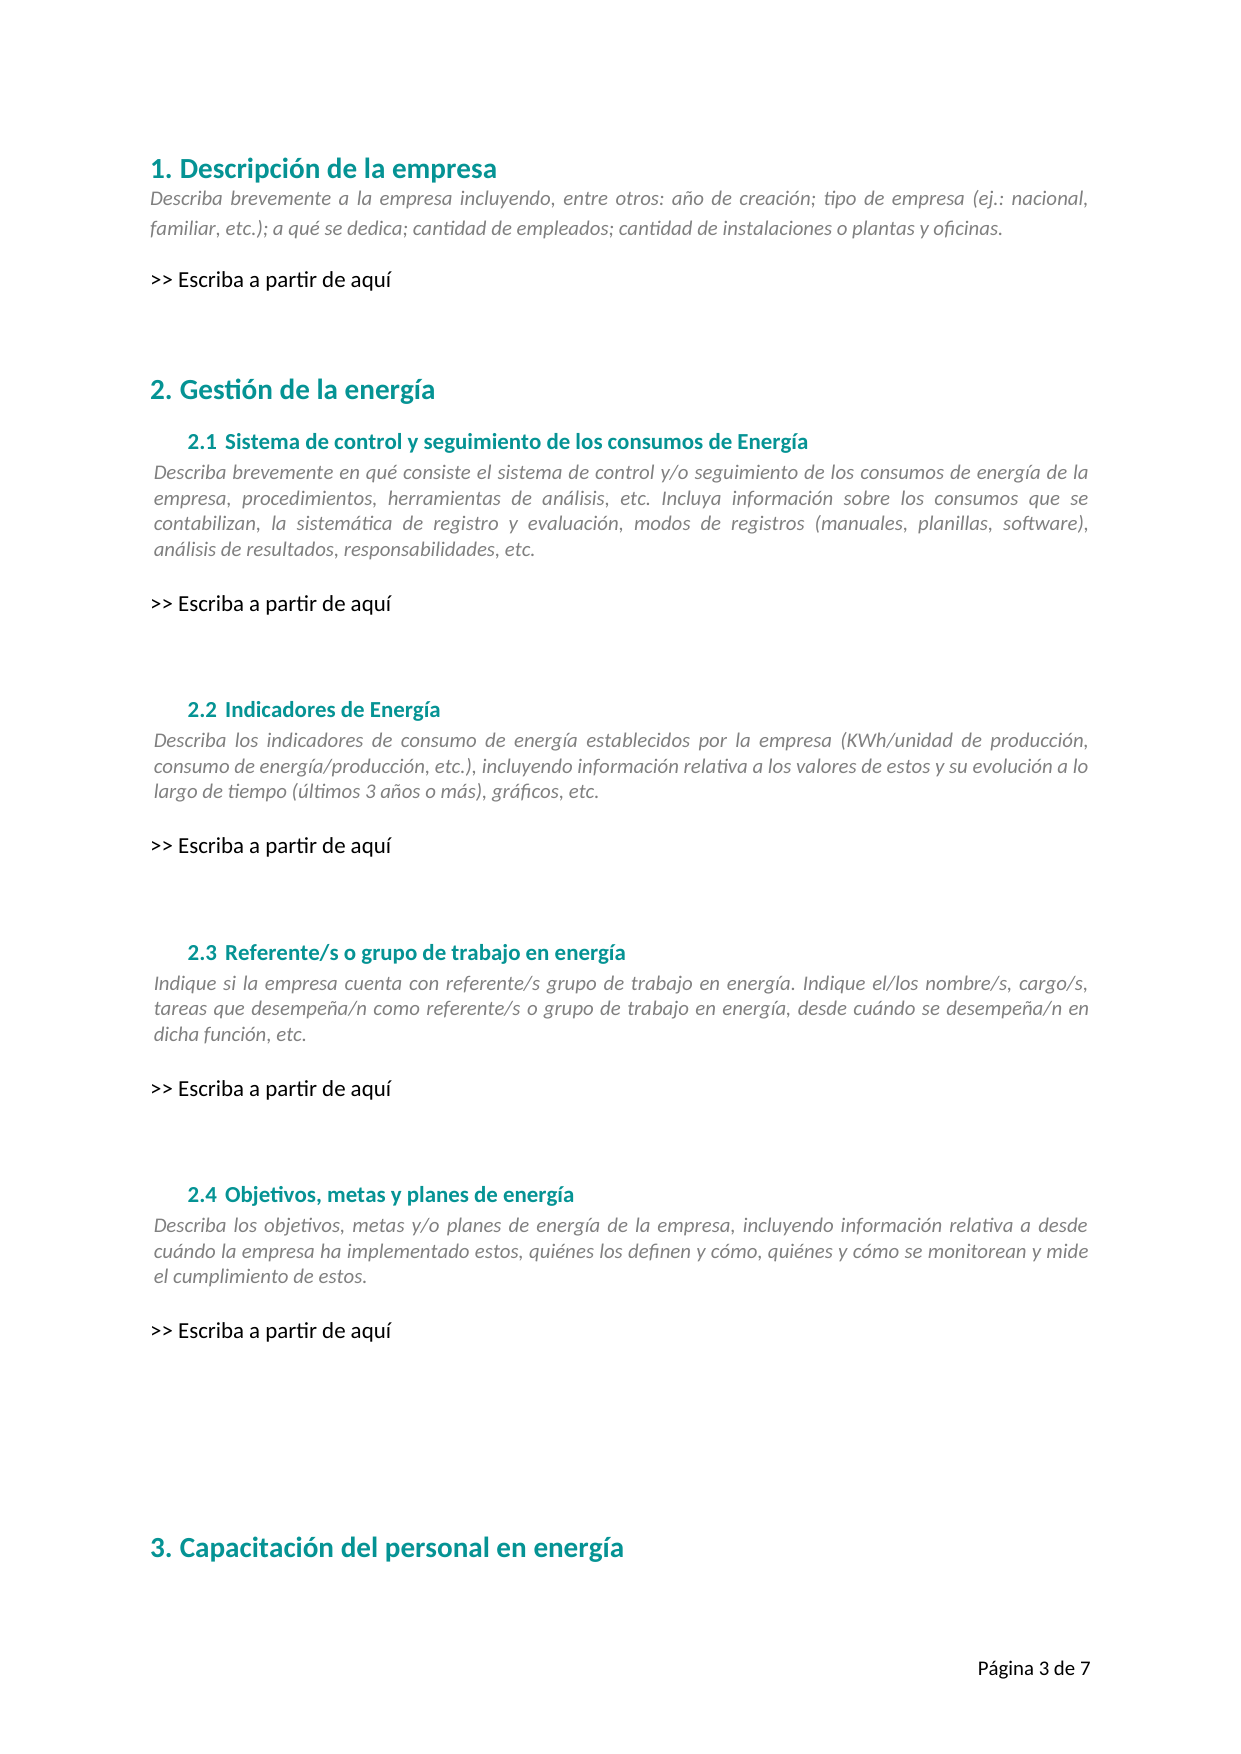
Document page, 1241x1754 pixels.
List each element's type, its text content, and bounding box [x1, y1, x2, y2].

subtitle Capacitación del personal en energía [150, 1529, 1090, 1564]
subtitle Descripción de la empresa [150, 150, 1090, 186]
text Describa los indicadores de consumo de energía establecidos por la empresa (KWh/unidad de producción, consumo de energía/producción, etc.), incluyendo información relativa a los valores de estos y su evolución a lo largo de tiempo (últimos 3 años o más), gráficos, etc. [153, 727, 1090, 804]
subtitle Gestión de la energía [150, 371, 1090, 406]
text >> Escriba a partir de aquí [150, 265, 1090, 293]
subtitle Objetivos, metas y planes de energía [187, 1180, 1090, 1208]
subtitle Sistema de control y seguimiento de los consumos de Energía [187, 427, 1090, 455]
subtitle Indicadores de Energía [187, 695, 1090, 723]
text Indique si la empresa cuenta con referente/s grupo de trabajo en energía. Indique el/los nombre/s, cargo/s, tareas que desempeña/n como referente/s o grupo de trabajo en energía, desde cuándo se desempeña/n en dicha función, etc. [153, 970, 1090, 1046]
text >> Escriba a partir de aquí [150, 589, 1090, 617]
text Describa los objetivos, metas y/o planes de energía de la empresa, incluyendo información relativa a desde cuándo la empresa ha implementado estos, quiénes los definen y cómo, quiénes y cómo se monitorean y mide el cumplimiento de estos. [153, 1212, 1090, 1289]
text Describa brevemente en qué consiste el sistema de control y/o seguimiento de los consumos de energía de la empresa, procedimientos, herramientas de análisis, etc. Incluya información sobre los consumos que se contabilizan, la sistemática de registro y evaluación, modos de registros (manuales, planillas, software), análisis de resultados, responsabilidades, etc. [153, 459, 1090, 561]
text Describa brevemente a la empresa incluyendo, entre otros: año de creación; tipo de empresa (ej.: nacional, familiar, etc.); a qué se dedica; cantidad de empleados; cantidad de instalaciones o plantas y oficinas. [150, 186, 1090, 240]
subtitle Referente/s o grupo de trabajo en energía [187, 938, 1090, 966]
text >> Escriba a partir de aquí [150, 1317, 1090, 1345]
text >> Escriba a partir de aquí [150, 1074, 1090, 1102]
text >> Escriba a partir de aquí [150, 832, 1090, 860]
